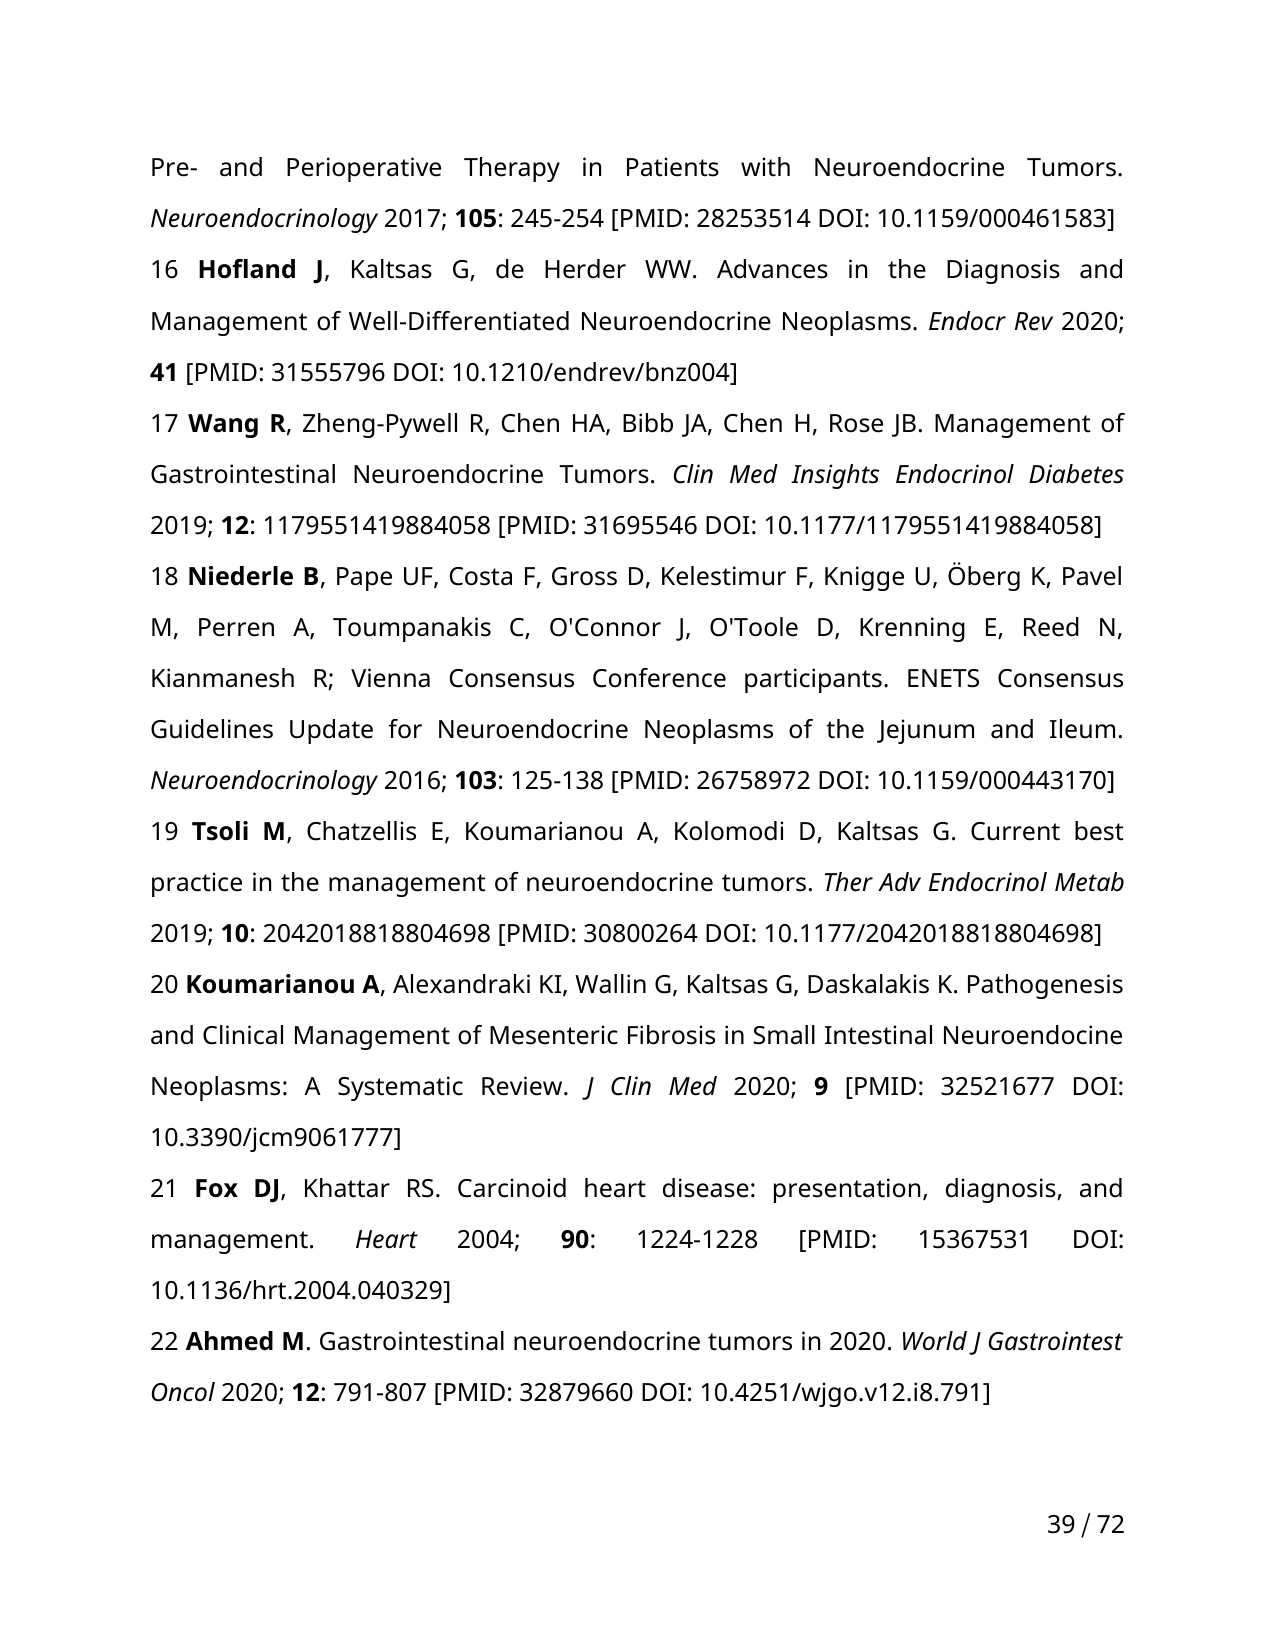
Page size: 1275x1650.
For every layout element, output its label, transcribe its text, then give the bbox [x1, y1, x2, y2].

text 21 Fox DJ, Khattar RS. Carcinoid heart disease: presentation, diagnosis, and management. Heart 2004; 90: 1224-1228 [PMID: 15367531 DOI: 10.1136/hrt.2004.040329] [150, 1171, 1125, 1307]
text 22 Ahmed M. Gastrointestinal neuroendocrine tumors in 2020. World J Gastrointest Oncol 2020; 12: 791-807 [PMID: 32879660 DOI: 10.4251/wjgo.v12.i8.791] [150, 1324, 1125, 1409]
text 17 Wang R, Zheng-Pywell R, Chen HA, Bibb JA, Chen H, Rose JB. Management of Gastrointestinal Neuroendocrine Tumors. Clin Med Insights Endocrinol Diabetes 2019; 12: 1179551419884058 [PMID: 31695546 DOI: 10.1177/1179551419884058] [150, 405, 1125, 541]
text 18 Niederle B, Pape UF, Costa F, Gross D, Kelestimur F, Knigge U, Öberg K, Pavel M, Perren A, Toumpanakis C, O'Connor J, O'Toole D, Krenning E, Reed N, Kianmanesh R; Vienna Consensus Conference participants. ENETS Consensus Guidelines Update for Neuroendocrine Neoplasms of the Jejunum and Ileum. Neuroendocrinology 2016; 103: 125-138 [PMID: 26758972 DOI: 10.1159/000443170] [150, 558, 1125, 797]
text 19 Tsoli M, Chatzellis E, Koumarianou A, Kolomodi D, Kaltsas G. Current best practice in the management of neuroendocrine tumors. Ther Adv Endocrinol Metab 2019; 10: 2042018818804698 [PMID: 30800264 DOI: 10.1177/2042018818804698] [150, 813, 1125, 950]
text 16 Hofland J, Kaltsas G, de Herder WW. Advances in the Diagnosis and Management of Well-Differentiated Neuroendocrine Neoplasms. Endocr Rev 2020; 41 [PMID: 31555796 DOI: 10.1210/endrev/bnz004] [150, 252, 1125, 388]
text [150, 150, 1125, 235]
text 20 Koumarianou A, Alexandraki KI, Wallin G, Kaltsas G, Daskalakis K. Pathogenesis and Clinical Management of Mesenteric Fibrosis in Small Intestinal Neuroendocine Neoplasms: A Systematic Review. J Clin Med 2020; 9 [PMID: 32521677 DOI: 10.3390/jcm9061777] [150, 967, 1125, 1154]
